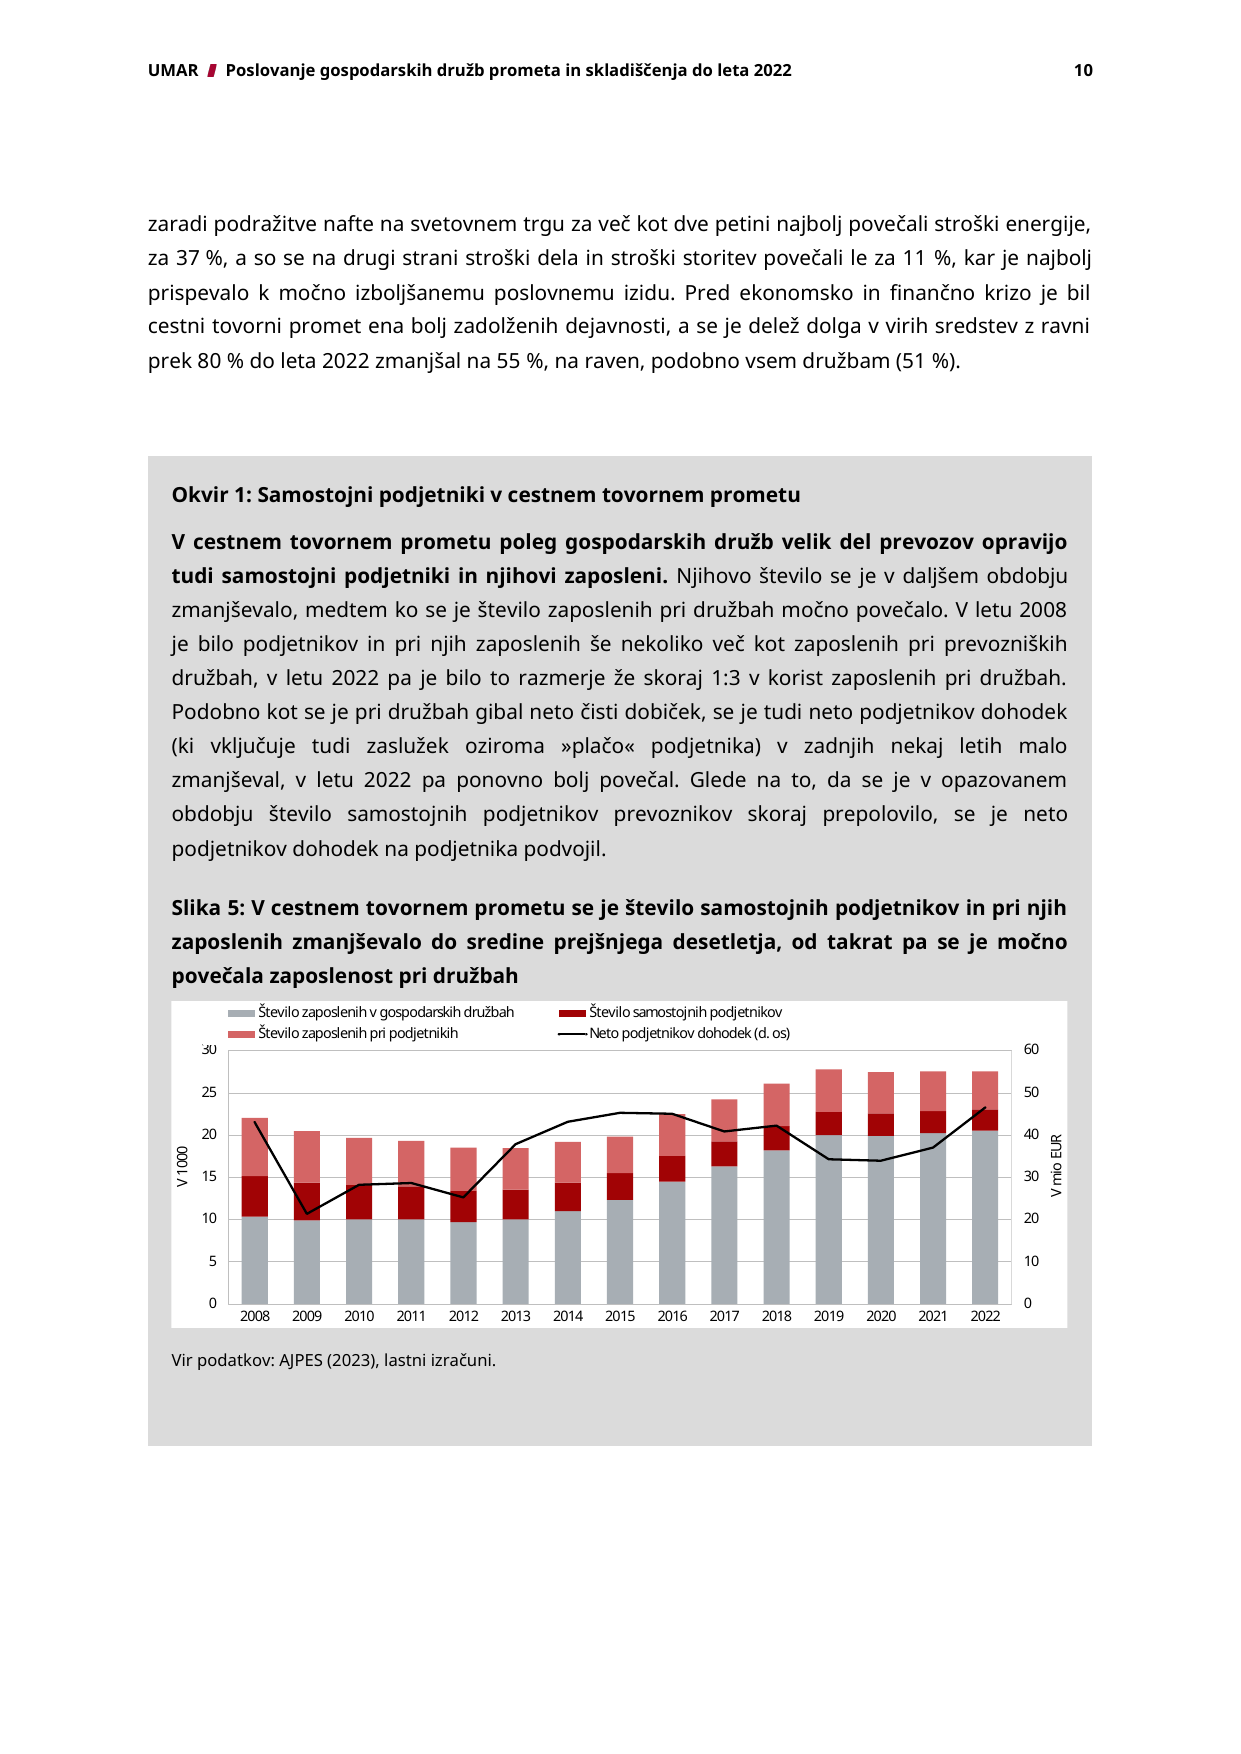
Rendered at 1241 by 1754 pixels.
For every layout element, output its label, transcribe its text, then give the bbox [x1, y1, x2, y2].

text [148, 209, 1092, 374]
picture [207, 64, 217, 77]
table_header Okvir 1: Samostojni podjetniki v cestnem tovornem prometu V cestnem tovornem prometu poleg gospodarskih družb velik del prevozov opravijo tudi samostojni podjetniki in njihovi zaposleni. Njihovo število se je v daljšem obdobju zmanjševalo, medtem ko se je število zaposlenih pri družbah močno povečalo. V letu 2008 je bilo podjetnikov in pri njih zaposlenih še nekoliko več kot zaposlenih pri prevozniških družbah, v letu 2022 pa je bilo to razmerje že skoraj 1:3 v korist zaposlenih pri družbah. Podobno kot se je pri družbah gibal neto čisti dobiček, se je tudi neto podjetnikov dohodek (ki vključuje tudi zaslužek oziroma »plačo« podjetnika) v zadnjih nekaj letih malo zmanjševal, v letu 2022 pa ponovno bolj povečal. Glede na to, da se je v opazovanem obdobju število samostojnih podjetnikov prevoznikov skoraj prepolovilo, se je neto podjetnikov dohodek na podjetnika podvojil. Slika 5: V cestnem tovornem prometu se je število samostojnih podjetnikov in pri njih zaposlenih zmanjševalo do sredine prejšnjega desetletja, od takrat pa se je močno povečala zaposlenost pri družbah Vir podatkov: AJPES (2023), lastni izračuni. [148, 456, 1092, 1446]
